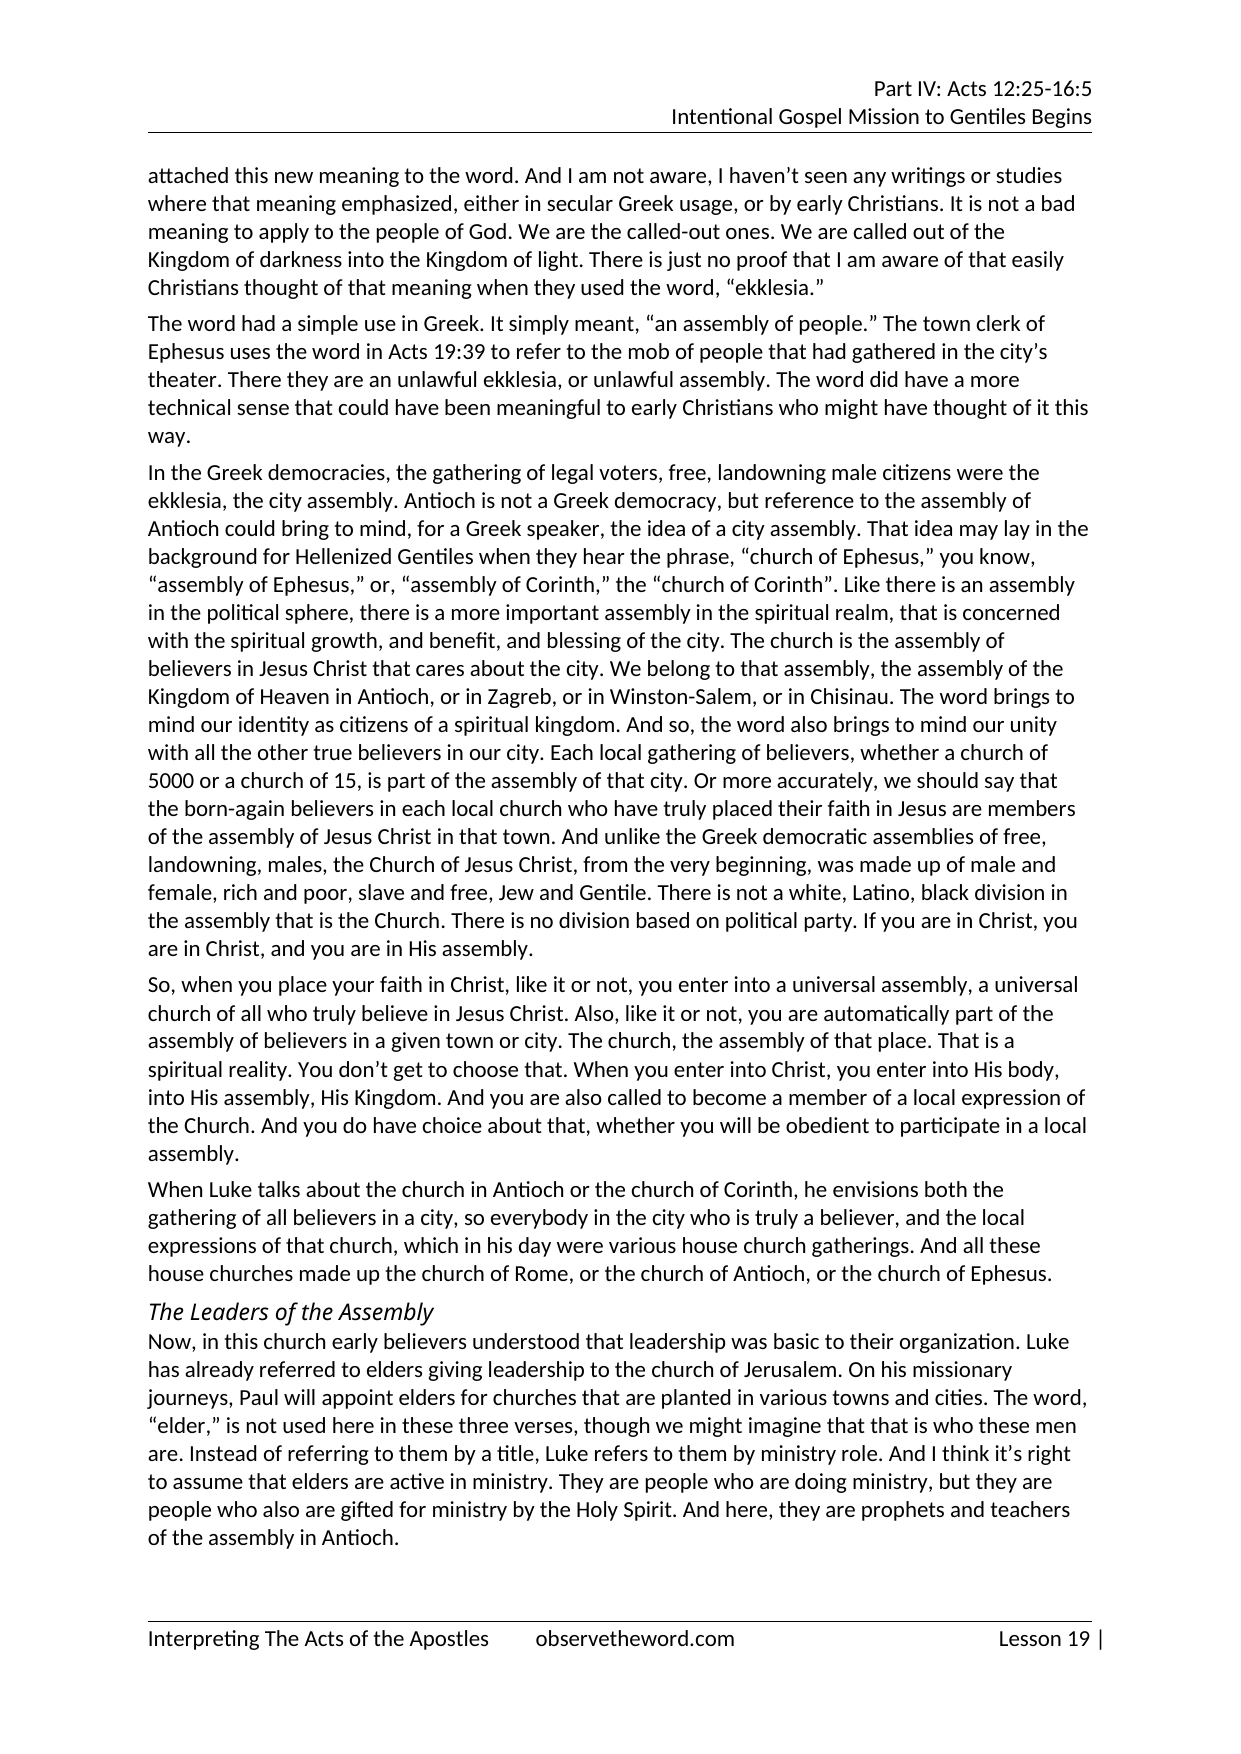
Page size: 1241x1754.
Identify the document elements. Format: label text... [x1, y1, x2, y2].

text In the Greek democracies, the gathering of legal voters, free, landowning male citizens were the ekklesia, the city assembly. Antioch is not a Greek democracy, but reference to the assembly of Antioch could bring to mind, for a Greek speaker, the idea of a city assembly. That idea may lay in the background for Hellenized Gentiles when they hear the phrase, “church of Ephesus,” you know, “assembly of Ephesus,” or, “assembly of Corinth,” the “church of Corinth”. Like there is an assembly in the political sphere, there is a more important assembly in the spiritual realm, that is concerned with the spiritual growth, and benefit, and blessing of the city. The church is the assembly of believers in Jesus Christ that cares about the city. We belong to that assembly, the assembly of the Kingdom of Heaven in Antioch, or in Zagreb, or in Winston-Salem, or in Chisinau. The word brings to mind our identity as citizens of a spiritual kingdom. And so, the word also brings to mind our unity with all the other true believers in our city. Each local gathering of believers, whether a church of 5000 or a church of 15, is part of the assembly of that city. Or more accurately, we should say that the born-again believers in each local church who have truly placed their faith in Jesus are members of the assembly of Jesus Christ in that town. And unlike the Greek democratic assemblies of free, landowning, males, the Church of Jesus Christ, from the very beginning, was made up of male and female, rich and poor, slave and free, Jew and Gentile. There is not a white, Latino, black division in the assembly that is the Church. There is no division based on political party. If you are in Christ, you are in Christ, and you are in His assembly. [148, 458, 1092, 962]
text When Luke talks about the church in Antioch or the church of Corinth, he envisions both the gathering of all believers in a city, so everybody in the city who is truly a believer, and the local expressions of that church, which in his day were various house church gatherings. And all these house churches made up the church of Rome, or the church of Antioch, or the church of Ephesus. [148, 1175, 1092, 1287]
text Now, in this church early believers understood that leadership was basic to their organization. Luke has already referred to elders giving leadership to the church of Jerusalem. On his missionary journeys, Paul will appoint elders for churches that are planted in various towns and cities. The word, “elder,” is not used here in these three verses, though we might imagine that that is who these men are. Instead of referring to them by a title, Luke refers to them by ministry role. And I think it’s right to assume that elders are active in ministry. They are people who are doing ministry, but they are people who also are gifted for ministry by the Holy Spirit. And here, they are prophets and teachers of the assembly in Antioch. [148, 1327, 1092, 1551]
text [148, 161, 1092, 301]
subtitle The Leaders of the Assembly [148, 1296, 1092, 1327]
text The word had a simple use in Greek. It simply meant, “an assembly of people.” The town clerk of Ephesus uses the word in Acts 19:39 to refer to the mob of people that had gathered in the city’s theater. There they are an unlawful ekklesia, or unlawful assembly. The word did have a more technical sense that could have been meaningful to early Christians who might have thought of it this way. [148, 309, 1092, 449]
text So, when you place your faith in Christ, like it or not, you enter into a universal assembly, a universal church of all who truly believe in Jesus Christ. Also, like it or not, you are automatically part of the assembly of believers in a given town or city. The church, the assembly of that place. That is a spiritual reality. You don’t get to choose that. When you enter into Christ, you enter into His body, into His assembly, His Kingdom. And you are also called to become a member of a local expression of the Church. And you do have choice about that, whether you will be obedient to participate in a local assembly. [148, 971, 1093, 1167]
